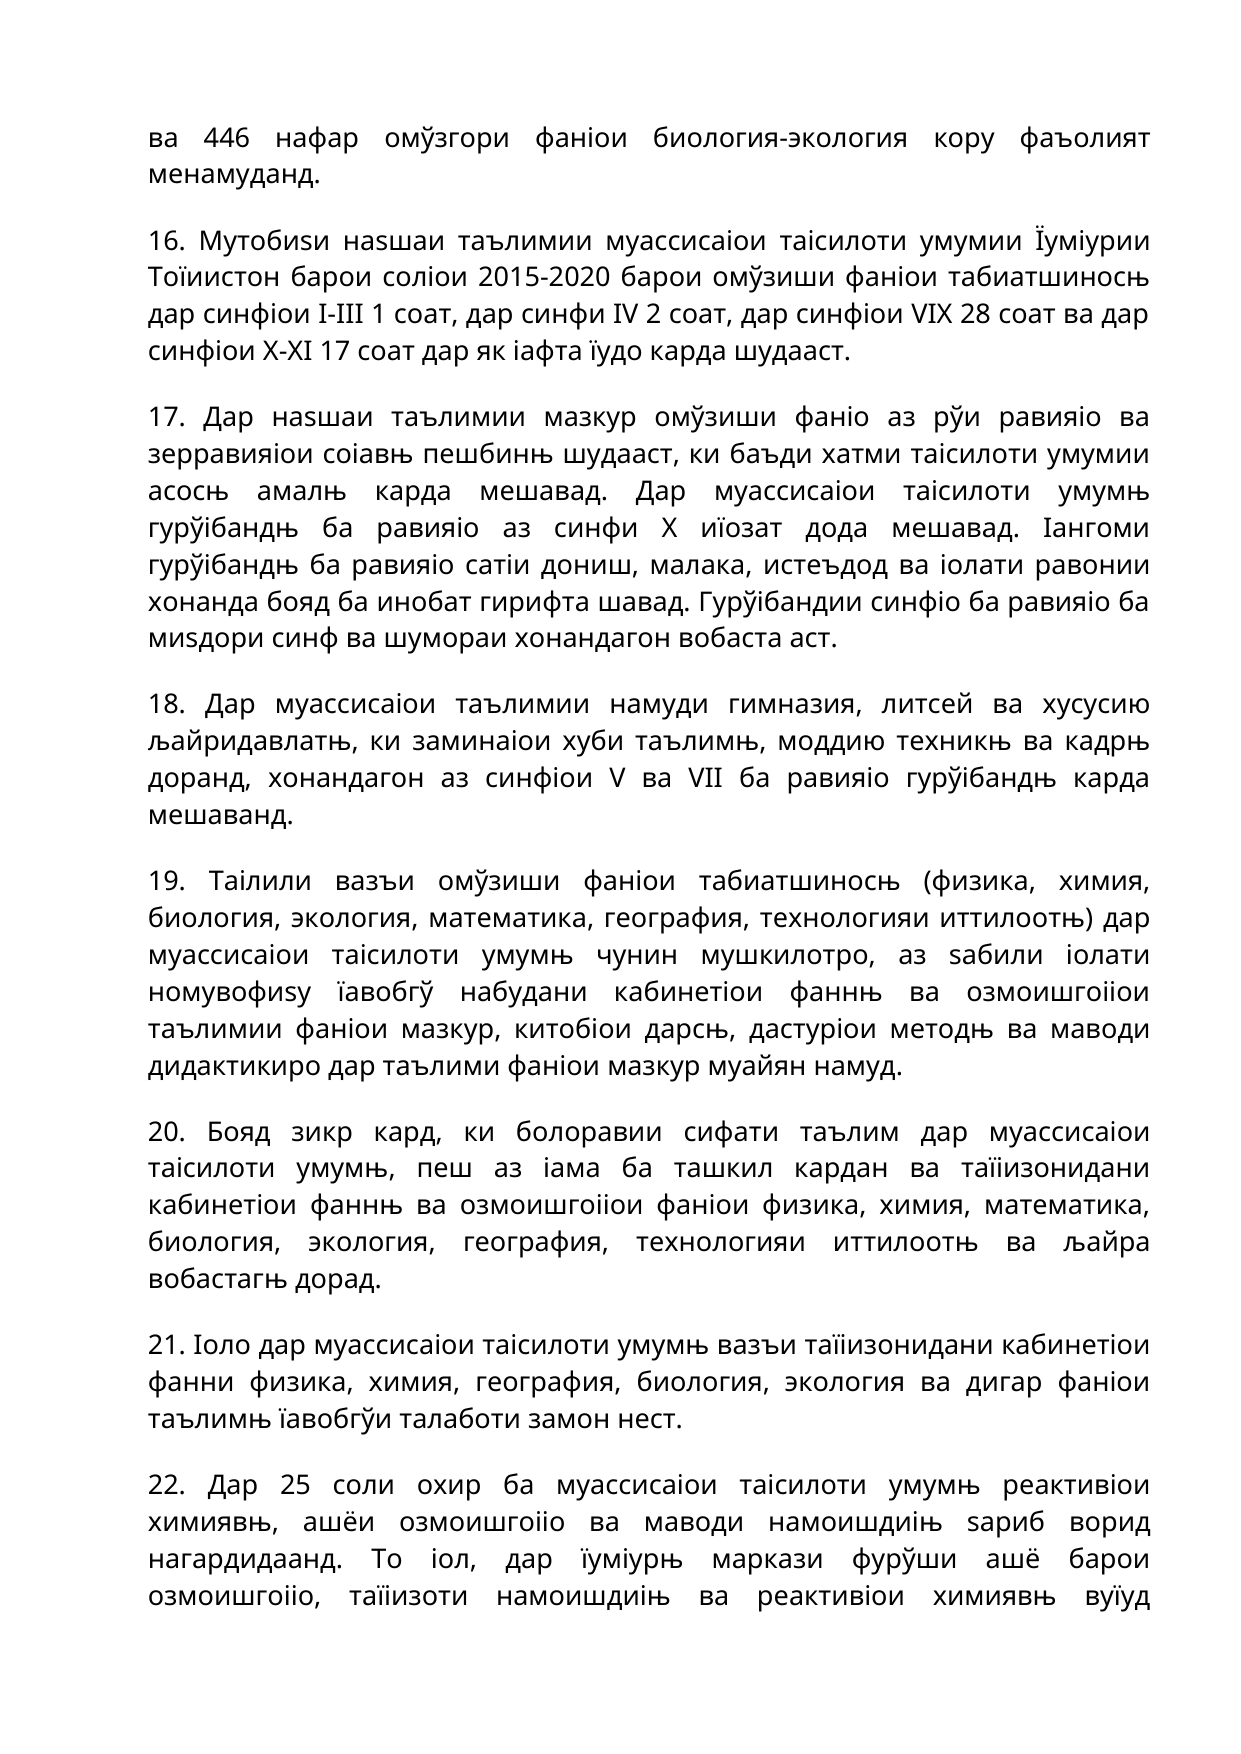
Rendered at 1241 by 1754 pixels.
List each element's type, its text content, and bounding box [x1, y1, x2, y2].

text 16. Мутобиѕи наѕшаи таълимии муассисаіои таісилоти умумии Їуміурии Тоїиистон барои соліои 2015-2020 барои омўзиши фаніои табиатшиносњ дар синфіои I-III 1 соат, дар синфи IV 2 соат, дар синфіои VIX 28 соат ва дар синфіои X-XI 17 соат дар як іафта їудо карда шудааст. [148, 221, 1152, 368]
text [148, 118, 1152, 192]
text 18. Дар муассисаіои таълимии намуди гимназия, литсей ва хусусию љайридавлатњ, ки заминаіои хуби таълимњ, моддию техникњ ва кадрњ доранд, хонандагон аз синфіои V ва VII ба равияіо гурўібандњ карда мешаванд. [148, 685, 1152, 832]
text 17. Дар наѕшаи таълимии мазкур омўзиши фаніо аз рўи равияіо ва зерравияіои соіавњ пешбинњ шудааст, ки баъди хатми таісилоти умумии асосњ амалњ карда мешавад. Дар муассисаіои таісилоти умумњ гурўібандњ ба равияіо аз синфи X иїозат дода мешавад. Іангоми гурўібандњ ба равияіо сатіи дониш, малака, истеъдод ва іолати равонии хонанда бояд ба инобат гирифта шавад. Гурўібандии синфіо ба равияіо ба миѕдори синф ва шумораи хонандагон вобаста аст. [148, 398, 1152, 656]
text 20. Бояд зикр кард, ки болоравии сифати таълим дар муассисаіои таісилоти умумњ, пеш аз іама ба ташкил кардан ва таїіизонидани кабинетіои фаннњ ва озмоишгоііои фаніои физика, химия, математика, биология, экология, география, технологияи иттилоотњ ва љайра вобастагњ дорад. [148, 1112, 1152, 1296]
text 19. Таілили вазъи омўзиши фаніои табиатшиносњ (физика, химия, биология, экология, математика, география, технологияи иттилоотњ) дар муассисаіои таісилоти умумњ чунин мушкилотро, аз ѕабили іолати номувофиѕу їавобгў набудани кабинетіои фаннњ ва озмоишгоііои таълимии фаніои мазкур, китобіои дарсњ, дастуріои методњ ва маводи дидактикиро дар таълими фаніои мазкур муайян намуд. [148, 862, 1152, 1083]
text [148, 1465, 1152, 1613]
text 21. Іоло дар муассисаіои таісилоти умумњ вазъи таїіизонидани кабинетіои фанни физика, химия, география, биология, экология ва дигар фаніои таълимњ їавобгўи талаботи замон нест. [148, 1326, 1152, 1436]
